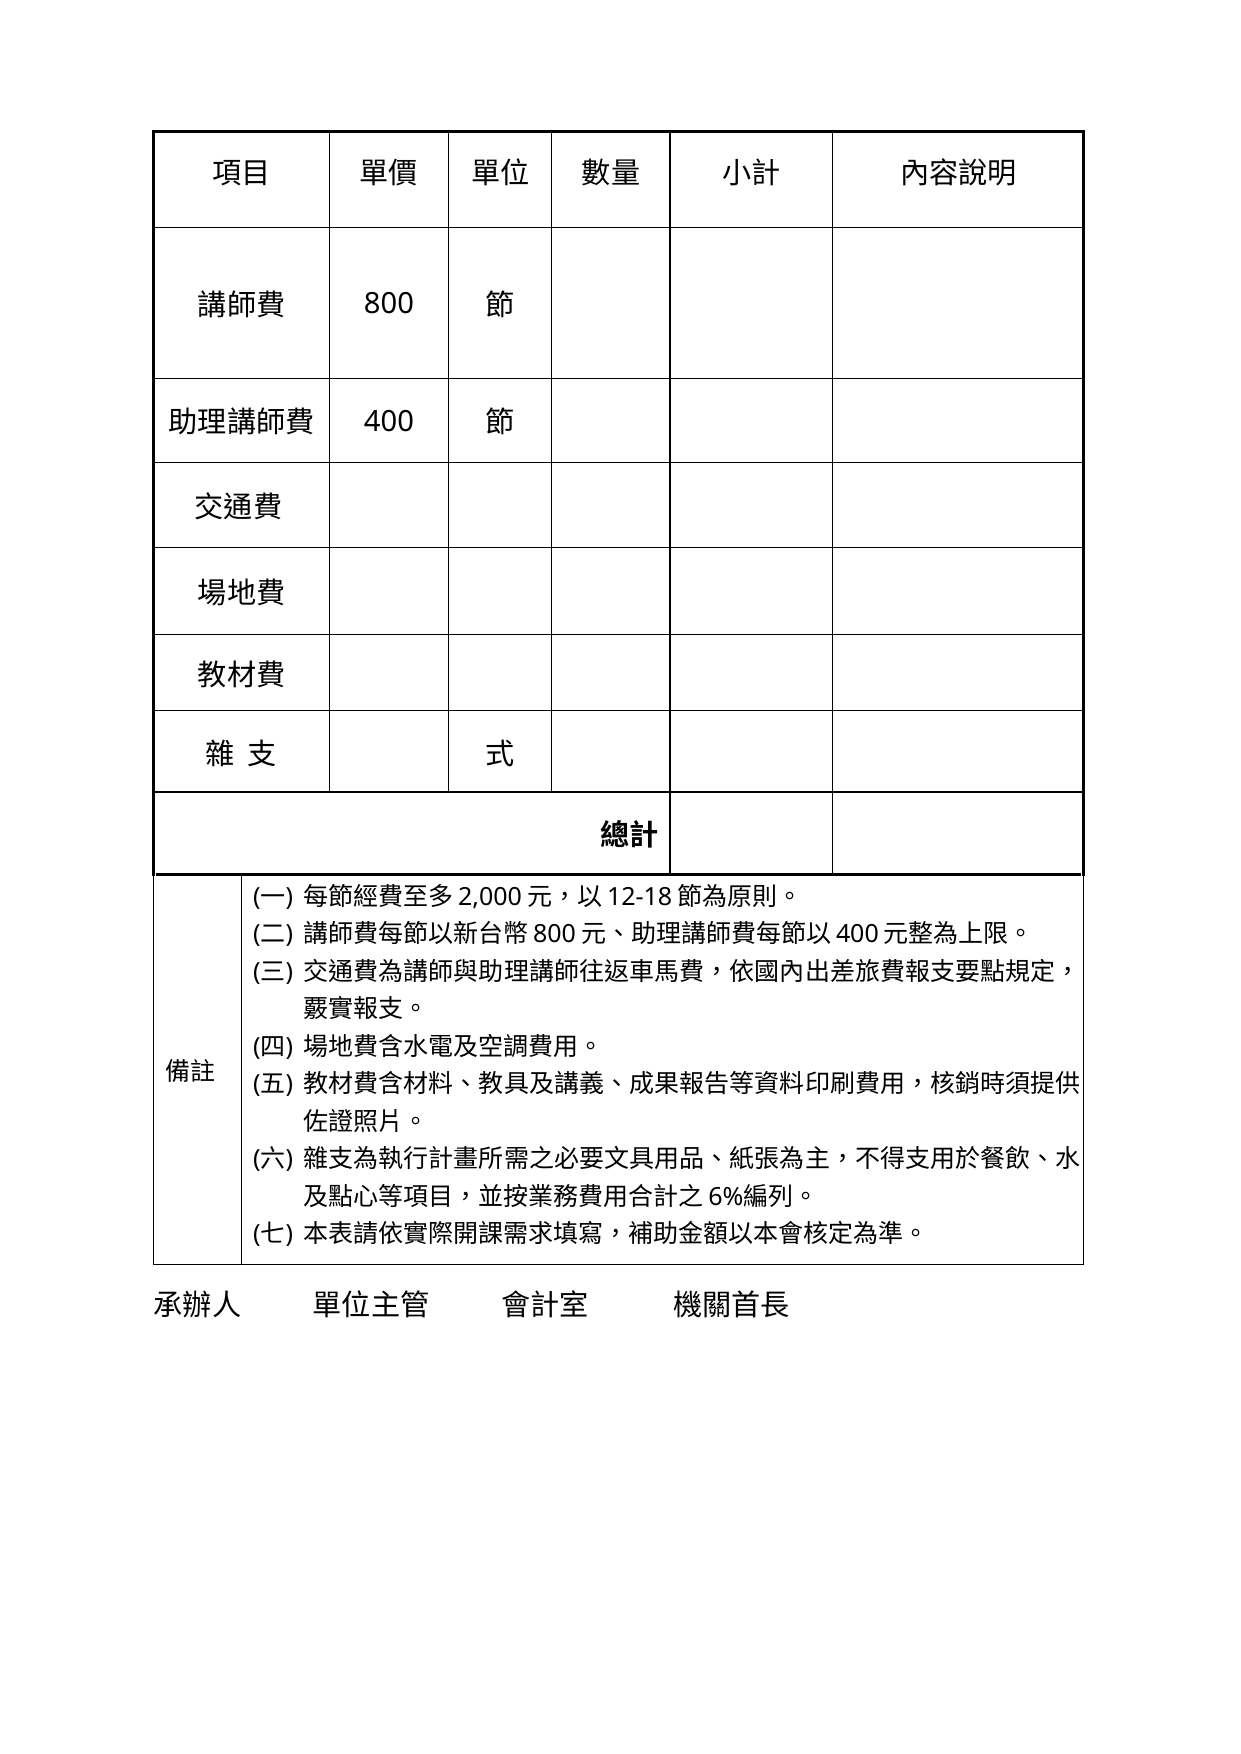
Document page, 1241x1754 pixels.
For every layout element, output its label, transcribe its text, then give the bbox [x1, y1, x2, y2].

table_cell [671, 711, 832, 791]
table_cell [449, 548, 551, 634]
table_cell 教材費 [155, 635, 329, 710]
table_header 內容說明 [833, 133, 1082, 227]
table_cell 場地費 [155, 548, 329, 634]
table_cell [330, 463, 448, 547]
table_header 單位 [449, 133, 551, 227]
table_cell [330, 548, 448, 634]
table_cell [833, 463, 1082, 547]
table_header 小計 [671, 133, 832, 227]
table_cell 每節經費至多2,000元，以12-18節為原則。 講師費每節以新台幣800元、助理講師費每節以400元整為上限。 交通費為講師與助理講師往返車馬費，依國內出差旅費報支要點規定，覈實報支。 場地費含水電及空調費用。 教材費含材料、教具及講義、成果報告等資料印刷費用，核銷時須提供佐證照片。 雜支為執行計畫所需之必要文具用品、紙張為主，不得支用於餐飲、水及點心等項目，並按業務費用合計之6%編列。 本表請依實際開課需求填寫，補助金額以本會核定為準。 [242, 873, 1083, 1264]
table_cell [833, 635, 1082, 710]
table_cell 講師費 [155, 228, 329, 378]
table_cell [330, 635, 448, 710]
table_header 項目 [155, 133, 329, 227]
table_cell [552, 548, 669, 634]
table_cell 備註 [154, 873, 241, 1264]
table_cell [671, 228, 832, 378]
table_cell [833, 711, 1082, 791]
table_header 數量 [552, 133, 669, 227]
table_cell [671, 635, 832, 710]
table_cell 總計 [155, 793, 669, 873]
table_header 單價 [330, 133, 448, 227]
table_cell 節 [449, 379, 551, 462]
table_cell 式 [449, 711, 551, 791]
table_cell 400 [330, 379, 448, 462]
table_cell [449, 463, 551, 547]
table_cell [449, 635, 551, 710]
table_cell [552, 463, 669, 547]
table_cell [552, 711, 669, 791]
table_cell [833, 548, 1082, 634]
table_cell [330, 711, 448, 791]
table_cell [552, 379, 669, 462]
table_cell [833, 379, 1082, 462]
table_cell [833, 228, 1082, 378]
table_cell 雜 支 [155, 711, 329, 791]
table_cell [552, 228, 669, 378]
text 承辦人 單位主管 會計室 機關首長 [153, 1265, 1087, 1340]
table_cell [671, 463, 832, 547]
table_cell 節 [449, 228, 551, 378]
table_cell [671, 793, 832, 873]
table_cell 800 [330, 228, 448, 378]
table_cell 交通費 [155, 463, 329, 547]
table_cell [833, 793, 1082, 873]
table_cell [552, 635, 669, 710]
table_cell 助理講師費 [155, 379, 329, 462]
table_cell [671, 379, 832, 462]
table_cell [671, 548, 832, 634]
